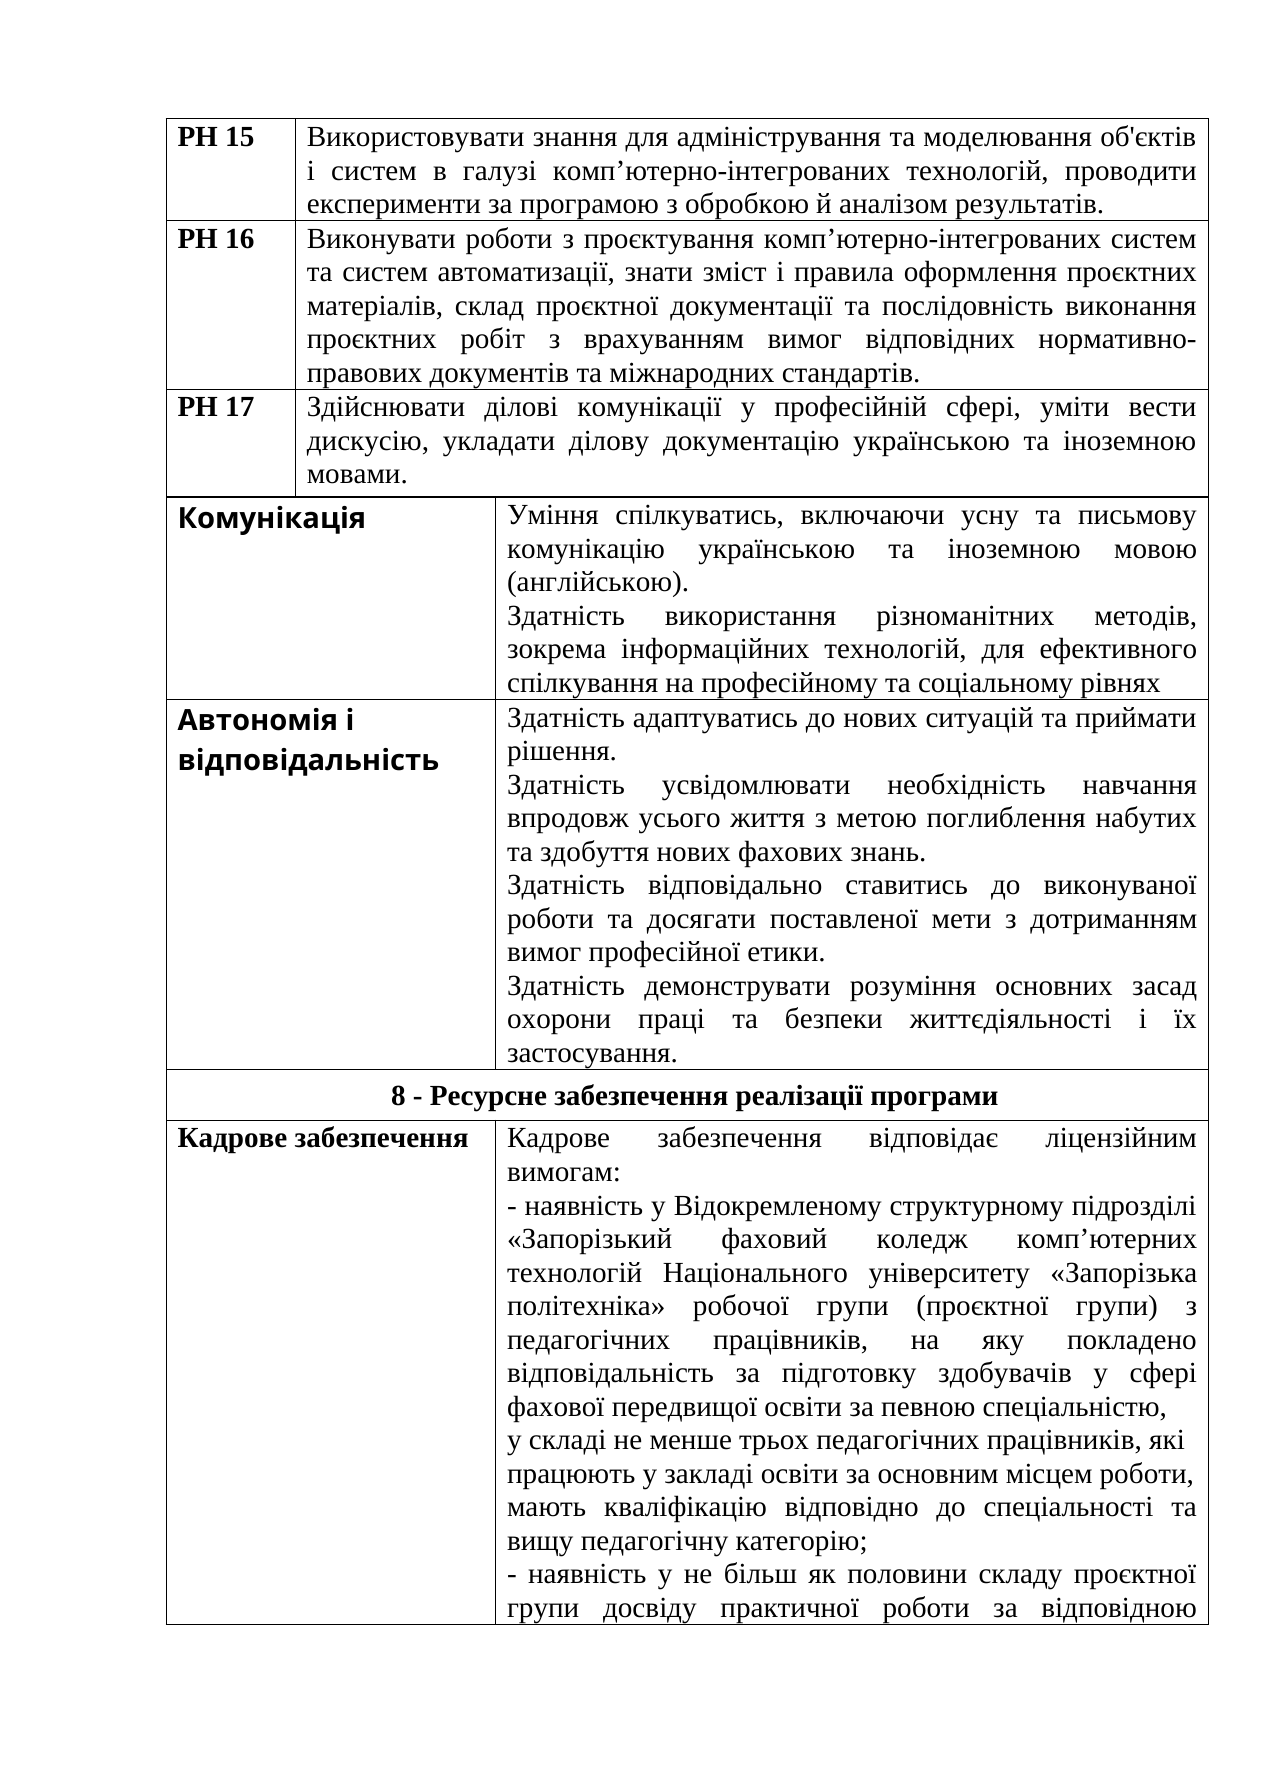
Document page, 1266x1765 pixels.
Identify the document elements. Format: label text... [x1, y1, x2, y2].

table_cell Виконувати роботи з проєктування комп’ютерно-інтегрованих систем та систем автоматизації, знати зміст і правила оформлення проєктних матеріалів, склад проєктної документації та послідовність виконання проєктних робіт з врахуванням вимог відповідних нормативно-правових документів та міжнародних стандартів. [296, 221, 1208, 388]
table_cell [167, 1121, 495, 1624]
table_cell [496, 1121, 1208, 1624]
table_cell Здатність адаптуватись до нових ситуацій та приймати рішення. Здатність усвідомлювати необхідність навчання впродовж усього життя з метою поглиблення набутих та здобуття нових фахових знань. Здатність відповідально ставитись до виконуваної роботи та досягати поставленої мети з дотриманням вимог професійної етики. Здатність демонструвати розуміння основних засад охорони праці та безпеки життєдіяльності і їх застосування. [496, 700, 1208, 1069]
table_cell Використовувати знання для адміністрування та моделювання об'єктів і систем в галузі комп’ютерно-інтегрованих технологій, проводити експерименти за програмою з обробкою й аналізом результатів. [296, 119, 1208, 220]
table_cell РН 16 [167, 221, 295, 388]
table_cell Здійснювати ділові комунікації у професійній сфері, уміти вести дискусію, укладати ділову документацію українською та іноземною мовами. [296, 390, 1208, 496]
table_cell Уміння спілкуватись, включаючи усну та письмову комунікацію українською та іноземною мовою (англійською). Здатність використання різноманітних методів, зокрема інформаційних технологій, для ефективного спілкування на професійному та соціальному рівнях [496, 498, 1208, 699]
table_cell 8 - Ресурсне забезпечення реалізації програми [167, 1070, 1208, 1119]
table_cell РН 15 [167, 119, 295, 220]
table_cell Автономія і відповідальність [167, 700, 495, 1069]
table_cell РН 17 [167, 390, 295, 496]
table_cell Комунікація [167, 498, 495, 699]
